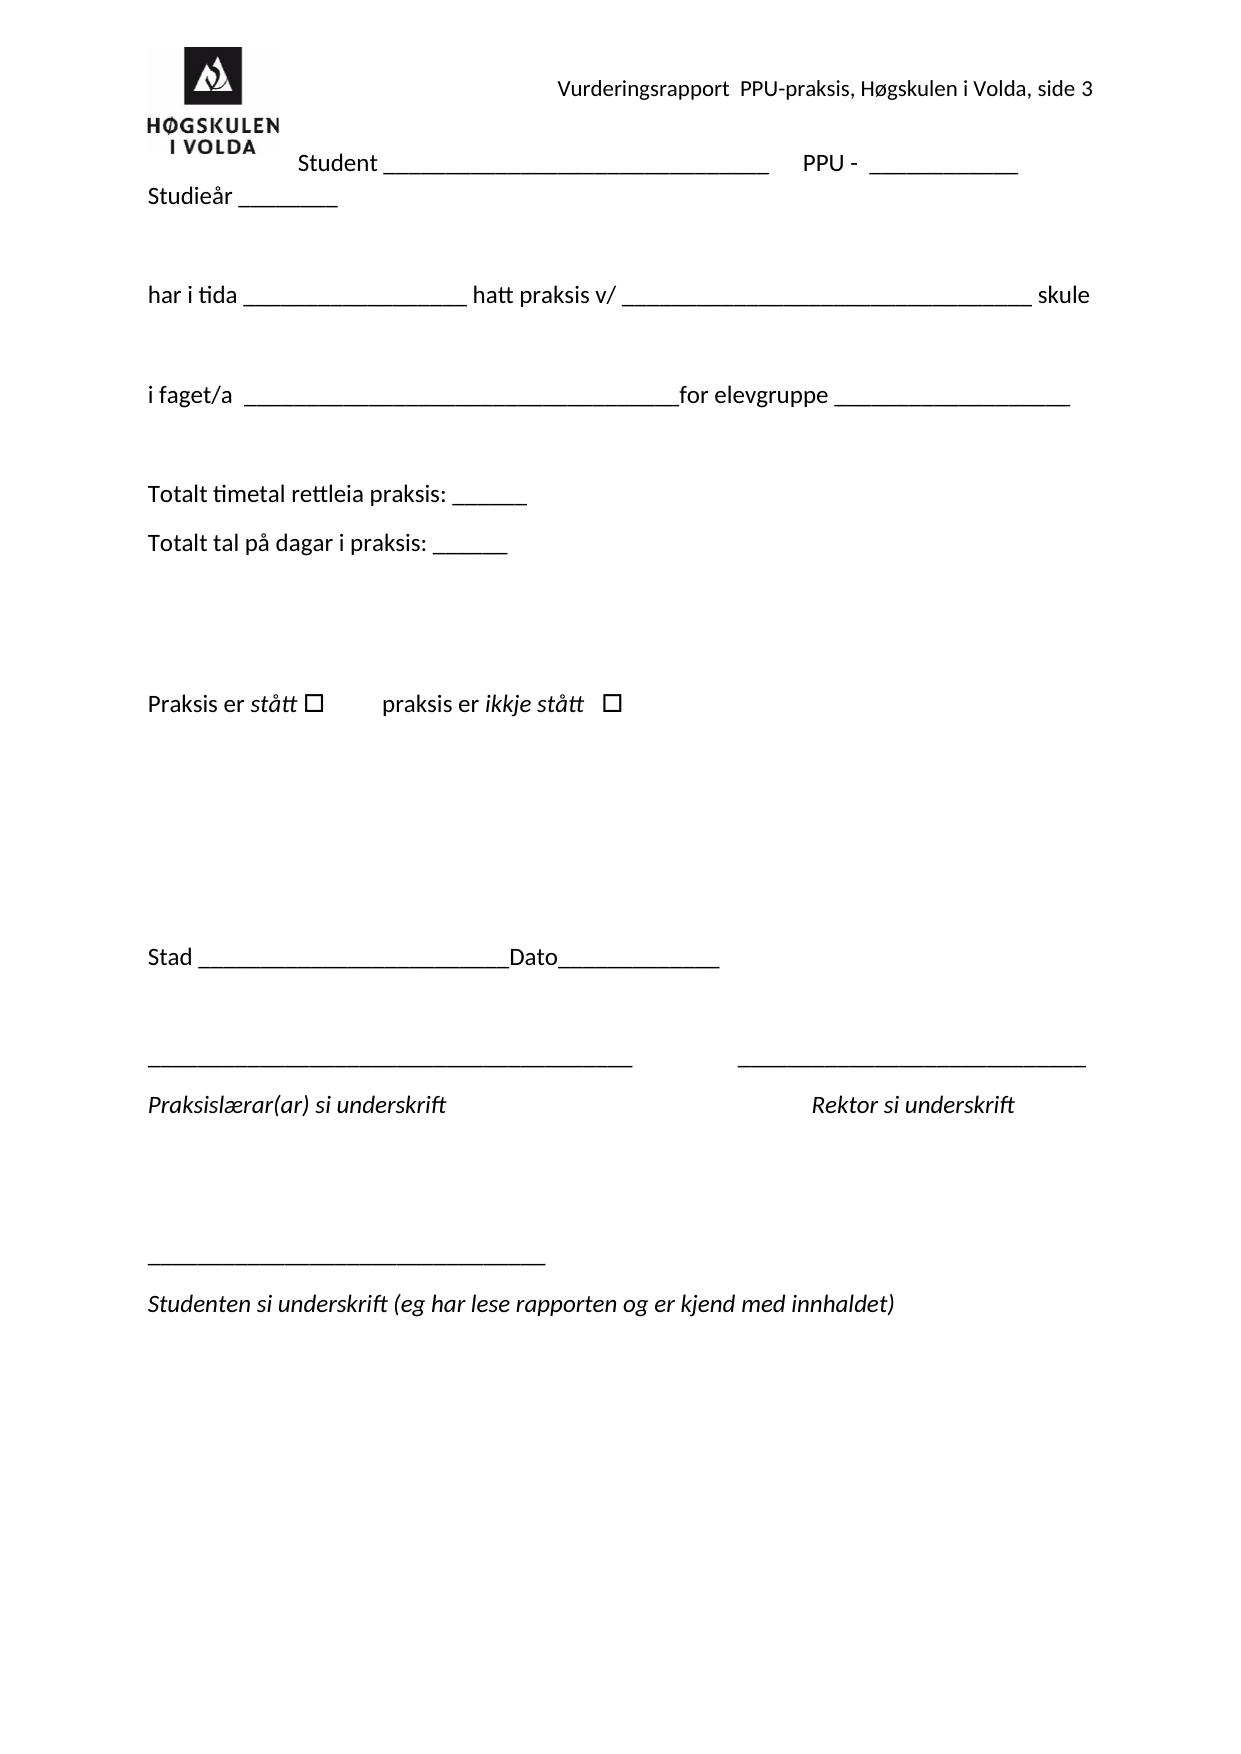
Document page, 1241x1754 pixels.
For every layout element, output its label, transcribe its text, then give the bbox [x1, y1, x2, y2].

text Praksislærar(ar) si underskrift Rektor si underskrift [148, 1089, 1093, 1120]
text _______________________________________ ____________________________ [148, 1040, 1093, 1071]
text Stad _________________________Dato_____________ [148, 941, 1093, 971]
text Totalt timetal rettleia praksis: ______ [148, 478, 1093, 508]
text Totalt tal på dagar i praksis: ______ [148, 528, 1093, 558]
text Student _______________________________ PPU - ____________ Studieår ________ [148, 148, 1093, 211]
text har i tida __________________ hatt praksis v/ _________________________________ skule [148, 280, 1093, 310]
text Studenten si underskrift (eg har lese rapporten og er kjend med innhaldet) [148, 1288, 1093, 1318]
text Praksis er stått □ praksis er ikkje stått □ [148, 676, 1093, 722]
text ________________________________ [148, 1238, 1093, 1269]
text i faget/a ___________________________________for elevgruppe ___________________ [148, 379, 1093, 409]
picture [147, 47, 279, 154]
